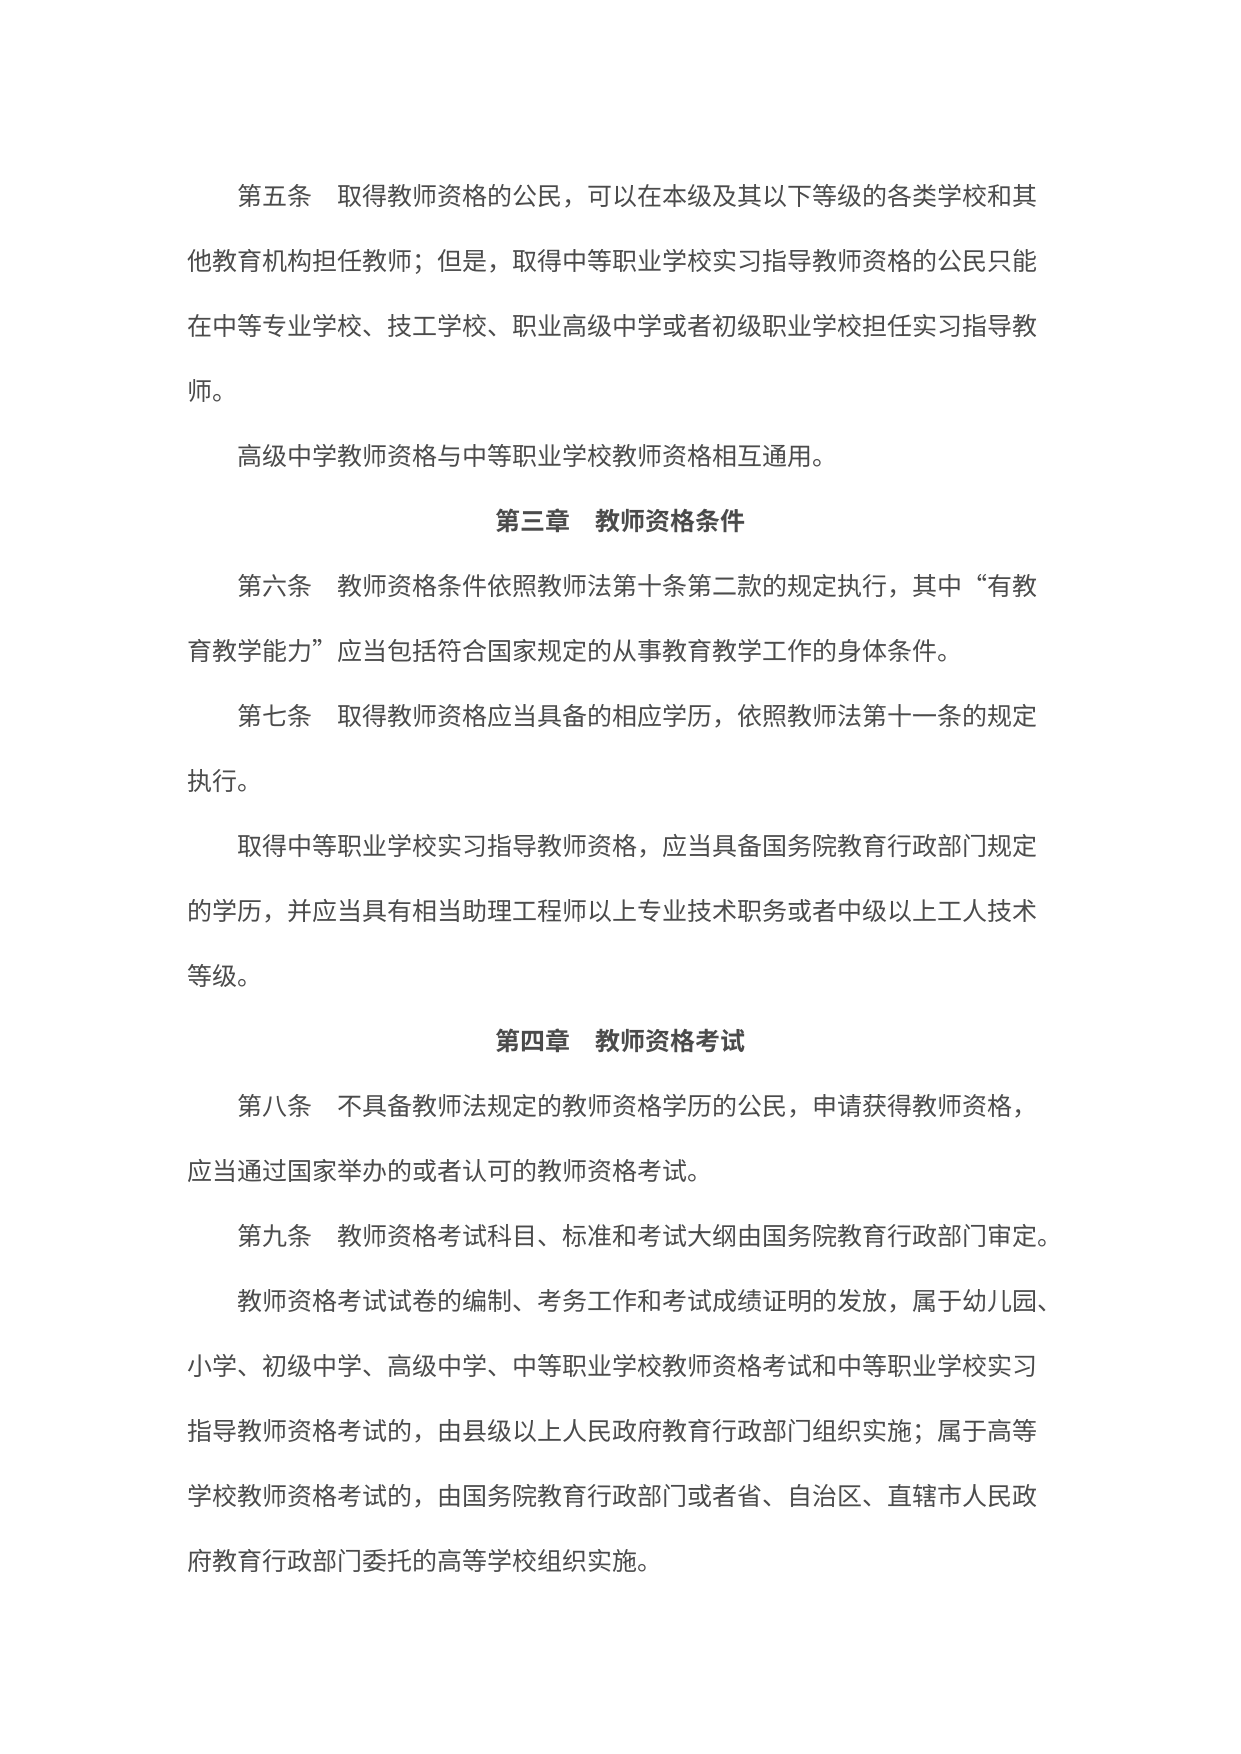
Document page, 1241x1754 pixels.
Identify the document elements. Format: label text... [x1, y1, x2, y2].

text 第六条 教师资格条件依照教师法第十条第二款的规定执行，其中“有教育教学能力”应当包括符合国家规定的从事教育教学工作的身体条件。 [187, 552, 1053, 682]
text 第七条 取得教师资格应当具备的相应学历，依照教师法第十一条的规定执行。 [187, 682, 1053, 812]
text 第九条 教师资格考试科目、标准和考试大纲由国务院教育行政部门审定。 [187, 1202, 1053, 1267]
text 第八条 不具备教师法规定的教师资格学历的公民，申请获得教师资格，应当通过国家举办的或者认可的教师资格考试。 [187, 1072, 1053, 1202]
text 第三章 教师资格条件 [187, 487, 1053, 552]
text 第五条 取得教师资格的公民，可以在本级及其以下等级的各类学校和其他教育机构担任教师；但是，取得中等职业学校实习指导教师资格的公民只能在中等专业学校、技工学校、职业高级中学或者初级职业学校担任实习指导教师。 [187, 162, 1053, 422]
text 取得中等职业学校实习指导教师资格，应当具备国务院教育行政部门规定的学历，并应当具有相当助理工程师以上专业技术职务或者中级以上工人技术等级。 [187, 812, 1053, 1007]
text 教师资格考试试卷的编制、考务工作和考试成绩证明的发放，属于幼儿园、小学、初级中学、高级中学、中等职业学校教师资格考试和中等职业学校实习指导教师资格考试的，由县级以上人民政府教育行政部门组织实施；属于高等学校教师资格考试的，由国务院教育行政部门或者省、自治区、直辖市人民政府教育行政部门委托的高等学校组织实施。 [187, 1267, 1053, 1592]
text 第四章 教师资格考试 [187, 1007, 1053, 1072]
text 高级中学教师资格与中等职业学校教师资格相互通用。 [187, 422, 1053, 487]
